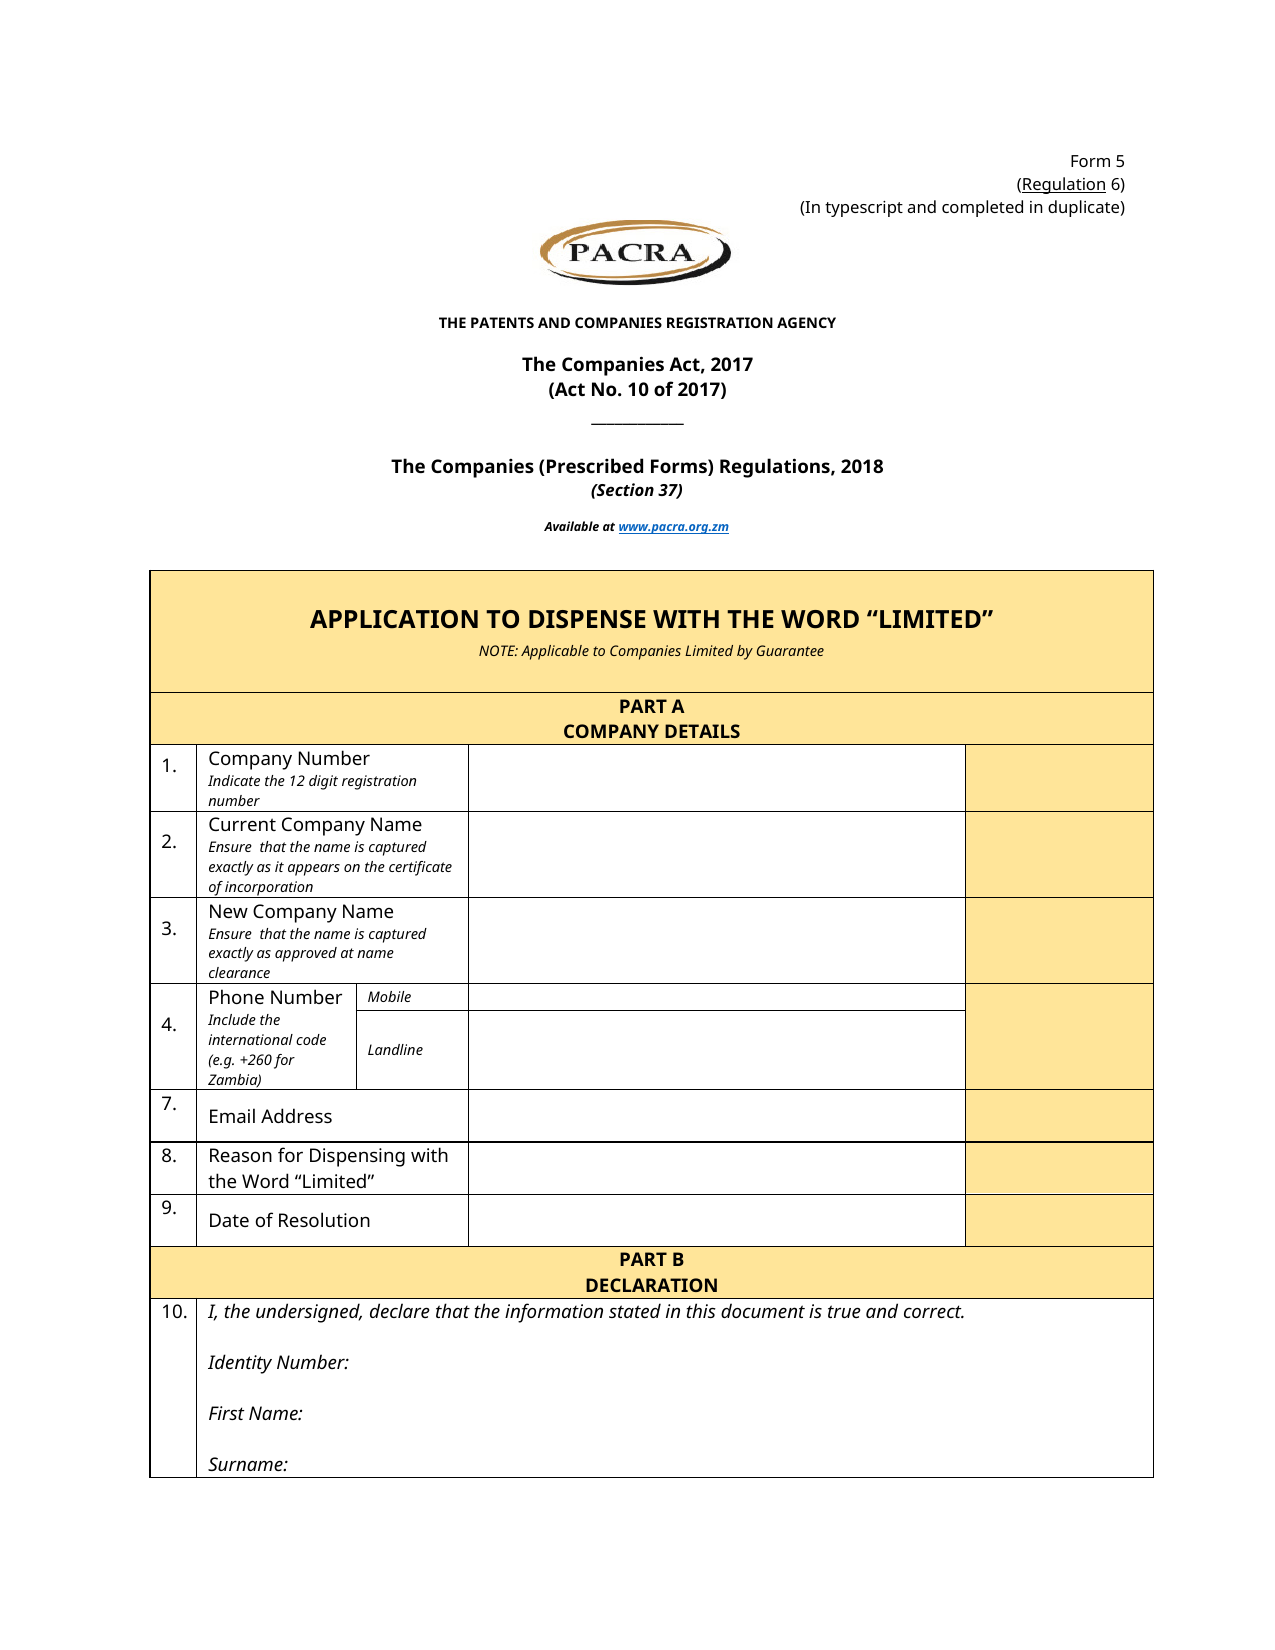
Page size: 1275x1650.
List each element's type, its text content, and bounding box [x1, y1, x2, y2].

picture [523, 218, 752, 286]
text ____________ [150, 402, 1125, 428]
table_cell [151, 1090, 196, 1141]
table_cell [469, 984, 965, 1010]
table_cell Company Number Indicate the 12 digit registration number [197, 745, 468, 811]
table_cell [966, 1143, 1153, 1193]
text THE PATENTS AND COMPANIES REGISTRATION AGENCY [150, 313, 1125, 333]
table_cell PART B DECLARATION [151, 1247, 1153, 1298]
table_cell [151, 1299, 196, 1477]
table_cell [966, 1195, 1153, 1246]
text (In typescript and completed in duplicate) [150, 195, 1125, 218]
table_cell [151, 745, 196, 811]
table_cell Mobile [357, 984, 468, 1010]
text The Companies Act, 2017 [150, 351, 1125, 377]
text (Regulation 6) [150, 173, 1125, 195]
text (Section 37) [150, 479, 1125, 501]
table_cell [469, 1195, 965, 1246]
table_cell [469, 1143, 965, 1193]
table_cell [469, 898, 965, 983]
table_cell [469, 1090, 965, 1141]
table_cell Date of Resolution [197, 1195, 468, 1246]
table_cell [151, 812, 196, 897]
table_cell New Company Name Ensure that the name is captured exactly as approved at name clearance [197, 898, 468, 983]
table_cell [197, 1299, 1153, 1477]
table_cell Landline [357, 1011, 468, 1089]
table_cell [151, 1195, 196, 1246]
table_cell [966, 898, 1153, 983]
table_cell PART A COMPANY DETAILS [151, 693, 1153, 744]
table_cell [469, 745, 965, 811]
text Available at www.pacra.org.zm [150, 518, 1125, 536]
table_header APPLICATION TO DISPENSE WITH THE WORD “LIMITED” NOTE: Applicable to Companies Limited by Guarantee [151, 571, 1153, 692]
text The Companies (Prescribed Forms) Regulations, 2018 [150, 453, 1125, 479]
table_cell [966, 745, 1153, 811]
text Form 5 [150, 150, 1125, 173]
table_cell [469, 1011, 965, 1089]
table_cell [151, 984, 196, 1089]
table_cell [966, 984, 1153, 1089]
text (Act No. 10 of 2017) [150, 377, 1125, 402]
table_cell Email Address [197, 1090, 468, 1141]
table_cell Current Company Name Ensure that the name is captured exactly as it appears on the certificate of incorporation [197, 812, 468, 897]
table_cell [151, 898, 196, 983]
table_cell [151, 1143, 196, 1193]
table_cell [966, 1090, 1153, 1141]
table_cell Phone Number Include the international code (e.g. +260 for Zambia) [197, 984, 356, 1089]
table_cell [966, 812, 1153, 897]
table_cell [469, 812, 965, 897]
table_cell Reason for Dispensing with the Word “Limited” [197, 1143, 468, 1193]
